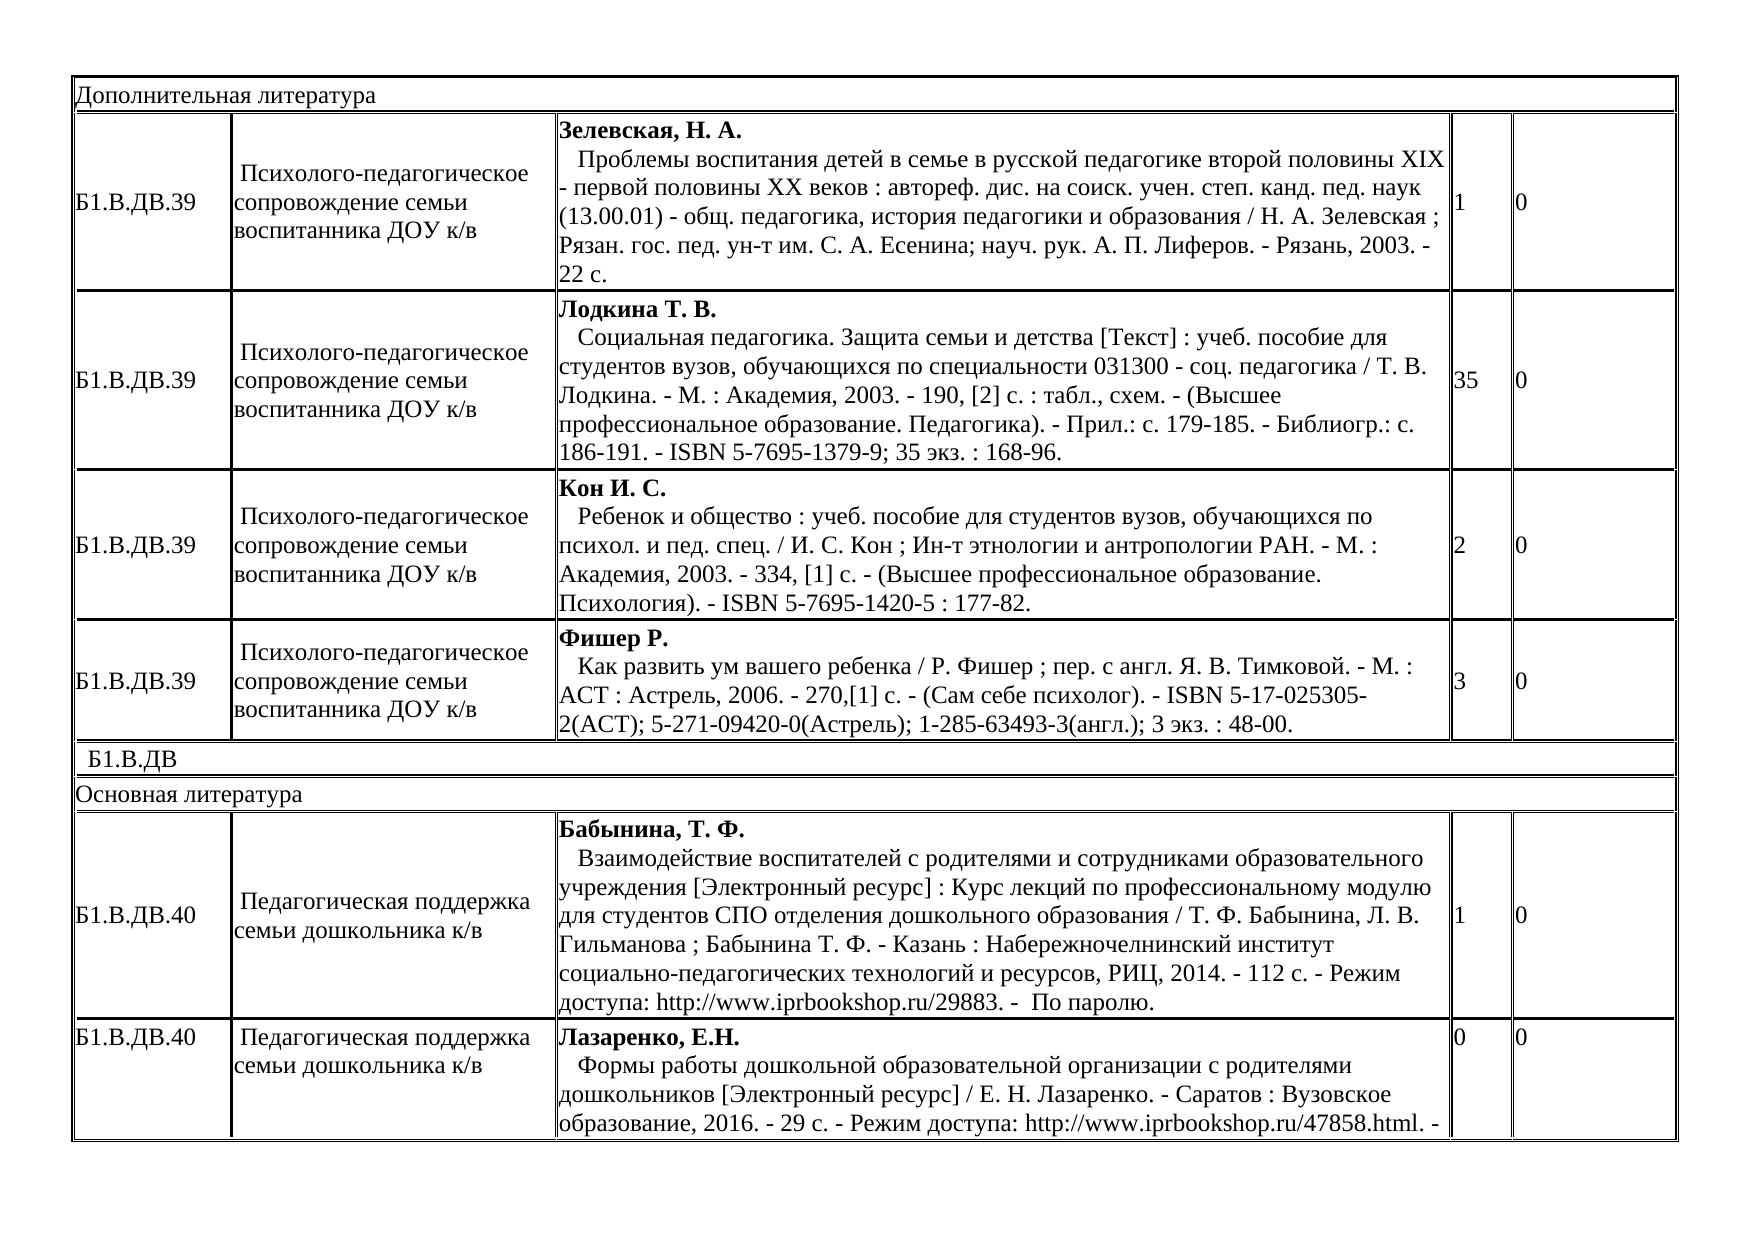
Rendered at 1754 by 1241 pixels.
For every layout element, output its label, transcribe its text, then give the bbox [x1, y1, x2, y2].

table_cell 0 [1513, 1017, 1675, 1138]
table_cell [556, 1017, 1451, 1138]
table_cell 0 [1451, 1020, 1512, 1138]
table_cell Основная литература [75, 774, 1676, 809]
table_cell Б1.В.ДВ.39 [75, 110, 230, 289]
table_cell Б1.В.ДВ.39 [73, 618, 230, 739]
table_cell Бабынина, Т. Ф. Взаимодействие воспитателей с родителями и сотрудниками образовательного учреждения [Электронный ресурс] : Курс лекций по профессиональному модулю для студентов СПО отделения дошкольного образования / Т. Ф. Бабынина, Л. В. Гильманова ; Бабынина Т. Ф. - Казань : Набережночелнинский институт социально-педагогических технологий и ресурсов, РИЦ, 2014. - 112 с. - Режим доступа: http://www.iprbookshop.ru/29883. - По паролю. [558, 813, 1449, 1017]
table_cell 1 [1453, 114, 1511, 289]
table_cell Педагогическая поддержка семьи дошкольника к/в [233, 813, 555, 1017]
table_cell 0 [1514, 289, 1675, 468]
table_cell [231, 1020, 556, 1138]
table_cell Лодкина Т. В. Социальная педагогика. Защита семьи и детства [Текст] : учеб. пособие для студентов вузов, обучающихся по специальности 031300 - соц. педагогика / Т. В. Лодкина. - М. : Академия, 2003. - 190, [2] с. : табл., схем. - (Высшее профессиональное образование. Педагогика). - Прил.: с. 179-185. - Библиогр.: с. 186-191. - ISBN 5-7695-1379-9; 35 экз. : 168-96. [558, 292, 1449, 468]
table_cell 0 [1514, 810, 1676, 1017]
table_cell Фишер Р. Как развить ум вашего ребенка / Р. Фишер ; пер. с англ. Я. В. Тимковой. - М. : АСТ : Астрель, 2006. - 270,[1] с. - (Сам себе психолог). - ISBN 5-17-025305-2(АСТ); 5-271-09420-0(Астрель); 1-285-63493-3(англ.); 3 экз. : 48-00. [558, 621, 1449, 739]
table_cell Дополнительная литература [75, 78, 1675, 110]
table_cell 0 [1514, 110, 1676, 289]
table_cell 35 [1453, 292, 1511, 468]
table_cell Б1.В.ДВ.40 [75, 1017, 231, 1138]
table_cell Б1.В.ДВ.40 [75, 810, 230, 1017]
table_cell Зелевская, Н. А. Проблемы воспитания детей в семье в русской педагогике второй половины XIX - первой половины XX веков : автореф. дис. на соиск. учен. степ. канд. пед. наук (13.00.01) - общ. педагогика, история педагогики и образования / Н. А. Зелевская ; Рязан. гос. пед. ун-т им. С. А. Есенина; науч. рук. А. П. Лиферов. - Рязань, 2003. - 22 с. [558, 114, 1449, 289]
table_cell 3 [1453, 621, 1511, 739]
table_cell 2 [1453, 471, 1511, 618]
table_cell Кон И. С. Ребенок и общество : учеб. пособие для студентов вузов, обучающихся по психол. и пед. спец. / И. С. Кон ; Ин-т этнологии и антропологии РАН. - М. : Академия, 2003. - 334, [1] с. - (Высшее профессиональное образование. Психология). - ISBN 5-7695-1420-5 : 177-82. [558, 471, 1449, 618]
table_cell 0 [1514, 618, 1677, 739]
table_cell Психолого-педагогическое сопровождение семьи воспитанника ДОУ к/в [233, 292, 555, 468]
table_cell 1 [1453, 813, 1511, 1017]
table_cell Б1.В.ДВ [75, 739, 1676, 774]
table_cell Психолого-педагогическое сопровождение семьи воспитанника ДОУ к/в [233, 471, 555, 618]
table_cell Б1.В.ДВ.39 [73, 468, 230, 618]
table_cell Б1.В.ДВ.39 [75, 289, 230, 468]
table_cell Психолого-педагогическое сопровождение семьи воспитанника ДОУ к/в [233, 621, 555, 739]
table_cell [233, 114, 555, 289]
table_cell 0 [1514, 468, 1677, 618]
